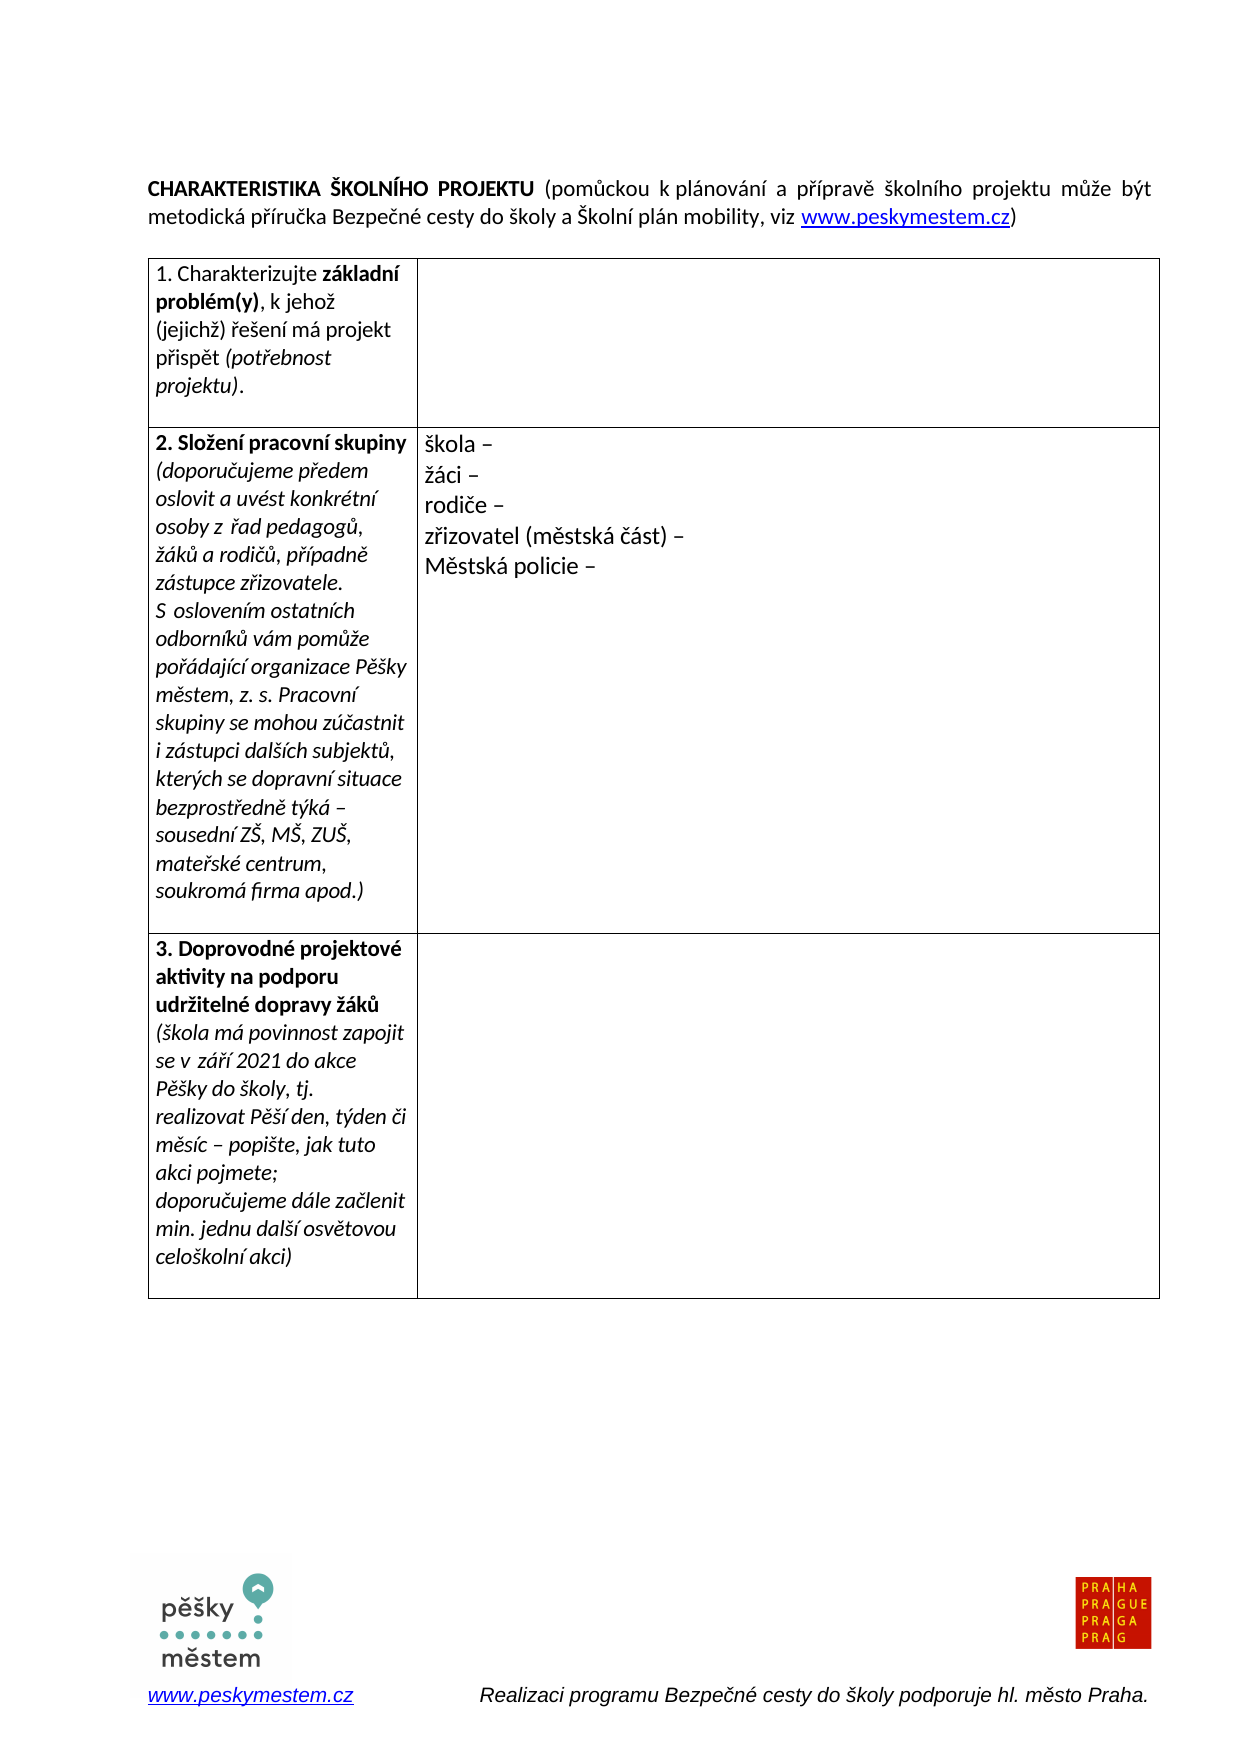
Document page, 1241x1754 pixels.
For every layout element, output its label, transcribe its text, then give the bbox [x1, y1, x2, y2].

table_cell 3. Doprovodné projektové aktivity na podporu udržitelné dopravy žáků (škola má povinnost zapojit se v září 2021 do akce Pěšky do školy, tj. realizovat Pěší den, týden či měsíc – popište, jak tuto akci pojmete; doporučujeme dále začlenit min. jednu další osvětovou celoškolní akci) [149, 934, 417, 1298]
table_cell škola – žáci – rodiče – zřizovatel (městská část) – Městská policie – [418, 428, 1159, 933]
table_header [418, 259, 1159, 427]
picture [129, 1553, 293, 1698]
table_header 1. Charakterizujte základní problém(y), k jehož (jejichž) řešení má projekt přispět (potřebnost projektu). [149, 259, 417, 427]
text CHARAKTERISTIKA ŠKOLNÍHO PROJEKTU (pomůckou k plánování a přípravě školního projektu může být metodická příručka Bezpečné cesty do školy a Školní plán mobility, viz www.peskymestem.cz) [148, 174, 1152, 230]
table_cell [418, 934, 1159, 1298]
table_cell 2. Složení pracovní skupiny (doporučujeme předem oslovit a uvést konkrétní osoby z řad pedagogů, žáků a rodičů, případně zástupce zřizovatele. S oslovením ostatních odborníků vám pomůže pořádající organizace Pěšky městem, z. s. Pracovní skupiny se mohou zúčastnit i zástupci dalších subjektů, kterých se dopravní situace bezprostředně týká – sousední ZŠ, MŠ, ZUŠ, mateřské centrum, soukromá firma apod.) [149, 428, 417, 933]
